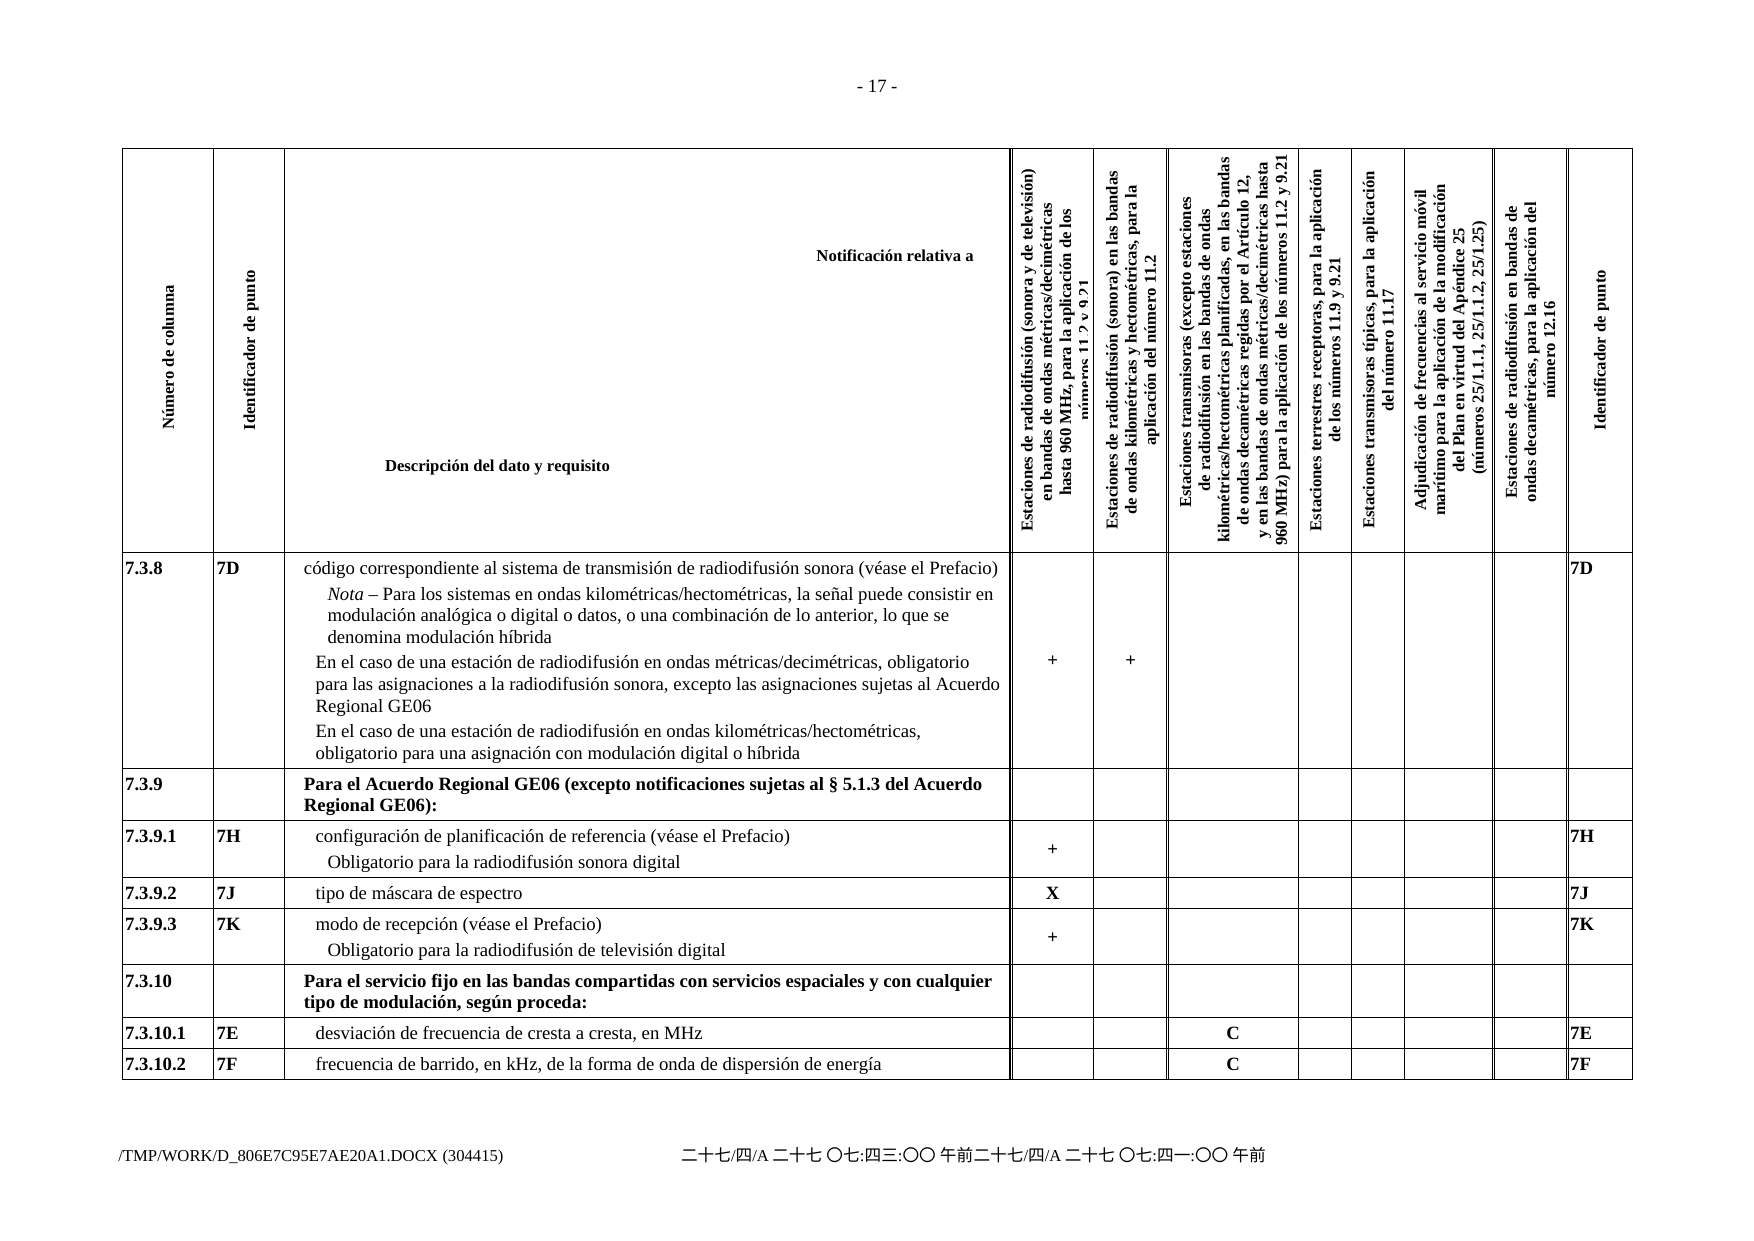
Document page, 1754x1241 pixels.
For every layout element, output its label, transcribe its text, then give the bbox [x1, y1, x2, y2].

table_cell [1013, 1049, 1093, 1079]
table_cell [1352, 821, 1404, 877]
table_header Estaciones de radiodifusión (sonora y de televisión) en bandas de ondas métricas/decimétricas hasta 960 MHz, para la aplicación de los números 11.2 y 9.21 [1013, 149, 1093, 552]
table_cell [1169, 553, 1298, 768]
table_cell [1299, 878, 1351, 908]
table_cell [214, 769, 284, 820]
table_cell 7F [214, 1049, 284, 1079]
table_cell configuración de planificación de referencia (véase el Prefacio) Obligatorio para la radiodifusión sonora digital [285, 821, 1009, 877]
table_cell 7.3.9.2 [123, 878, 213, 908]
table_cell [1495, 909, 1566, 964]
table_cell [1405, 769, 1492, 820]
table_cell + [1013, 553, 1093, 768]
table_cell [1169, 878, 1298, 908]
table_cell [1299, 909, 1351, 964]
table_cell [1405, 553, 1492, 768]
table_cell [1094, 821, 1166, 877]
table_cell 7K [1569, 909, 1632, 964]
table_cell 7D [1569, 553, 1632, 768]
table_cell 7.3.10 [123, 965, 213, 1017]
table_cell [1495, 965, 1566, 1017]
table_cell [1495, 821, 1566, 877]
table_cell [1013, 1018, 1093, 1048]
table_cell [1169, 769, 1298, 820]
table_cell + [1013, 821, 1093, 877]
table_cell [1495, 1018, 1566, 1048]
table_cell [1352, 909, 1404, 964]
table_cell código correspondiente al sistema de transmisión de radiodifusión sonora (véase el Prefacio) Nota – Para los sistemas en ondas kilométricas/hectométricas, la señal puede consistir en modulación analógica o digital o datos, o una combinación de lo anterior, lo que se denomina modulación híbrida En el caso de una estación de radiodifusión en ondas métricas/decimétricas, obligatorio para las asignaciones a la radiodifusión sonora, excepto las asignaciones sujetas al Acuerdo Regional GE06 En el caso de una estación de radiodifusión en ondas kilométricas/hectométricas, obligatorio para una asignación con modulación digital o híbrida [285, 553, 1009, 768]
table_cell [1169, 821, 1298, 877]
table_cell [1352, 878, 1404, 908]
table_header Identificador de punto [214, 149, 284, 552]
table_cell 7.3.10.2 [123, 1049, 213, 1079]
table_cell [1405, 821, 1492, 877]
table_cell Para el servicio fijo en las bandas compartidas con servicios espaciales y con cualquier tipo de modulación, según proceda: [285, 965, 1009, 1017]
table_cell [1405, 878, 1492, 908]
table_cell + [1013, 909, 1093, 964]
table_cell 7D [214, 553, 284, 768]
table_cell [1013, 965, 1093, 1017]
table_cell [1094, 1049, 1166, 1079]
table_header Estaciones de radiodifusión en bandas de ondas decamétricas, para la aplicación del número 12.16 [1495, 149, 1566, 552]
table_cell [1405, 909, 1492, 964]
table_cell 7K [214, 909, 284, 964]
table_cell 7H [214, 821, 284, 877]
table_cell 7.3.10.1 [123, 1018, 213, 1048]
table_cell 7J [1569, 878, 1632, 908]
table_cell [1405, 965, 1492, 1017]
table_cell [1405, 1049, 1492, 1079]
table_cell 7.3.8 [123, 553, 213, 768]
table_cell [1299, 769, 1351, 820]
table_cell [1094, 909, 1166, 964]
table_cell modo de recepción (véase el Prefacio) Obligatorio para la radiodifusión de televisión digital [285, 909, 1009, 964]
table_cell [1495, 878, 1566, 908]
table_cell X [1013, 878, 1093, 908]
table_cell [1299, 553, 1351, 768]
table_cell [1569, 769, 1632, 820]
table_cell [1405, 1018, 1492, 1048]
table_cell [1299, 821, 1351, 877]
table_header Estaciones transmisoras típicas, para la aplicación del número 11.17 [1352, 149, 1404, 552]
table_cell C [1169, 1018, 1298, 1048]
table_cell 7F [1569, 1049, 1632, 1079]
table_cell C [1169, 1049, 1298, 1079]
table_cell [1013, 769, 1093, 820]
table_header Estaciones de radiodifusión (sonora) en las bandas de ondas kilométricas y hectométricas, para la aplicación del número 11.2 [1094, 149, 1166, 552]
table_cell 7.3.9.1 [123, 821, 213, 877]
table_cell [1352, 769, 1404, 820]
table_cell [1299, 1049, 1351, 1079]
table_header Adjudicación de frecuencias al servicio móvil marítimo para la aplicación de la modificación del Plan en virtud del Apéndice 25 (números 25/1.1.1, 25/1.1.2, 25/1.25) [1405, 149, 1492, 552]
table_cell [1495, 1049, 1566, 1079]
table_cell [1094, 965, 1166, 1017]
table_cell 7E [1569, 1018, 1632, 1048]
table_header Estaciones terrestres receptoras, para la aplicación de los números 11.9 y 9.21 [1299, 149, 1351, 552]
table_cell 7.3.9 [123, 769, 213, 820]
table_cell tipo de máscara de espectro [285, 878, 1009, 908]
table_cell [1352, 1049, 1404, 1079]
table_cell + [1094, 553, 1166, 768]
table_cell desviación de frecuencia de cresta a cresta, en MHz [285, 1018, 1009, 1048]
table_cell [1094, 769, 1166, 820]
table_cell [1495, 769, 1566, 820]
table_cell frecuencia de barrido, en kHz, de la forma de onda de dispersión de energía [285, 1049, 1009, 1079]
table_cell 7.3.9.3 [123, 909, 213, 964]
table_cell [1169, 909, 1298, 964]
table_cell 7J [214, 878, 284, 908]
table_header Estaciones transmisoras (excepto estaciones de radiodifusión en las bandas de ondas kilométricas/hectométricas planificadas, en las bandas de ondas decamétricas regidas por el Artículo 12, y en las bandas de ondas métricas/decimétricas hasta 960 MHz) para la aplicación de los números 11.2 y 9.21 [1169, 149, 1298, 552]
table_cell [1352, 1018, 1404, 1048]
table_cell 7H [1569, 821, 1632, 877]
table_cell [1094, 1018, 1166, 1048]
table_header Identificador de punto [1569, 149, 1632, 552]
table_cell [1299, 965, 1351, 1017]
table_cell [1169, 965, 1298, 1017]
table_cell [1352, 553, 1404, 768]
table_cell Para el Acuerdo Regional GE06 (excepto notificaciones sujetas al § 5.1.3 del Acuerdo Regional GE06): [285, 769, 1009, 820]
table_cell [1569, 965, 1632, 1017]
table_cell 7E [214, 1018, 284, 1048]
table_cell [214, 965, 284, 1017]
table_cell [1094, 878, 1166, 908]
table_header Notificación relativa a Descripción del dato y requisito [285, 149, 1009, 552]
table_cell [1299, 1018, 1351, 1048]
table_header Número de columna [123, 149, 213, 552]
table_cell [1352, 965, 1404, 1017]
table_cell [1495, 553, 1566, 768]
